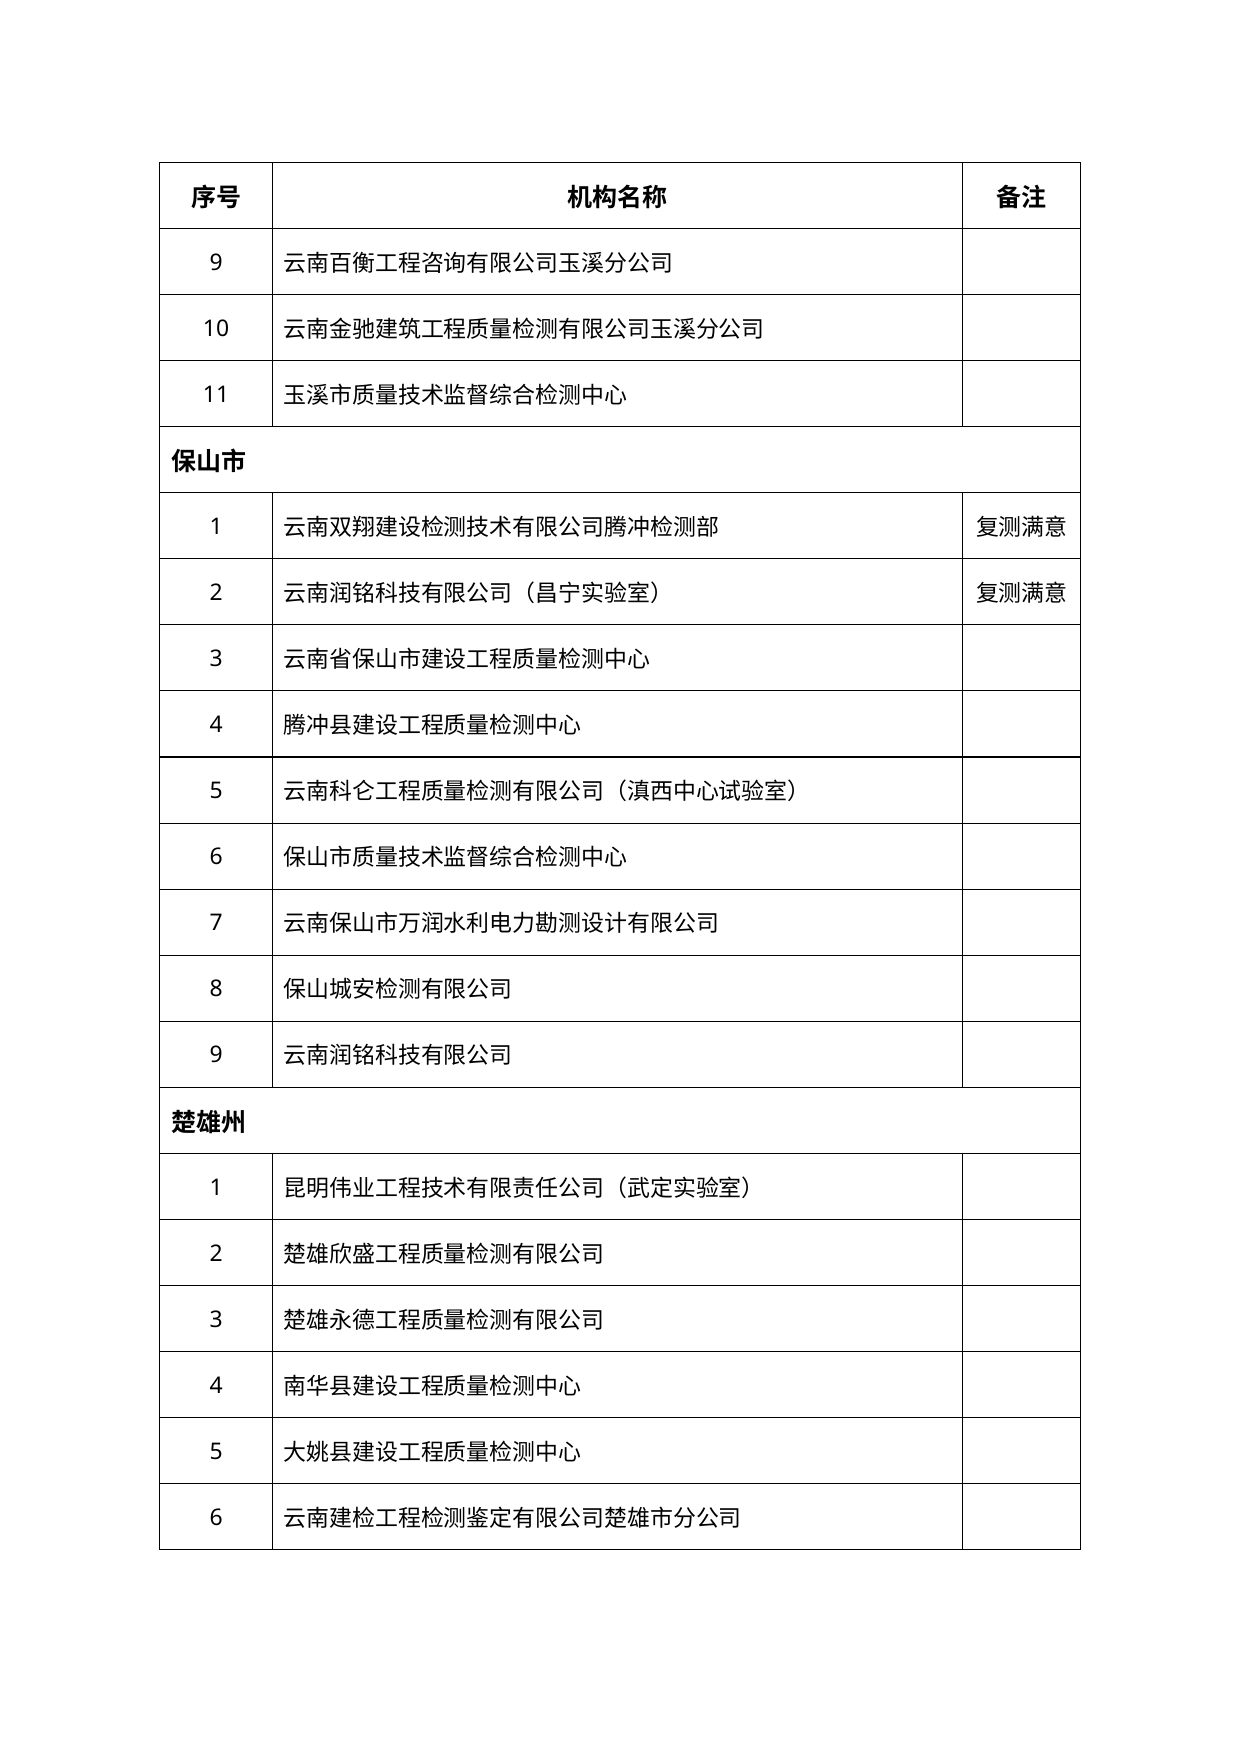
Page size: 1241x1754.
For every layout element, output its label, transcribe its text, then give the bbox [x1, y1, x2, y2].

table_cell [963, 1154, 1080, 1219]
table_cell 大姚县建设工程质量检测中心 [273, 1418, 962, 1483]
table_cell [963, 1484, 1080, 1549]
table_cell 5 [160, 758, 272, 822]
table_cell 保山城安检测有限公司 [273, 956, 962, 1021]
table_cell [963, 758, 1080, 822]
table_cell 腾冲县建设工程质量检测中心 [273, 691, 962, 756]
table_cell [963, 625, 1080, 690]
table_cell 云南省保山市建设工程质量检测中心 [273, 625, 962, 690]
table_cell 楚雄州 [160, 1088, 1080, 1153]
table_cell 3 [160, 625, 272, 690]
table_cell [963, 1418, 1080, 1483]
table_cell 7 [160, 890, 272, 954]
table_cell [963, 956, 1080, 1021]
table_cell [963, 1022, 1080, 1087]
table_cell 4 [160, 691, 272, 756]
table_header 备注 [963, 163, 1080, 228]
table_cell 1 [160, 493, 272, 558]
table_cell 南华县建设工程质量检测中心 [273, 1352, 962, 1417]
table_cell [963, 824, 1080, 888]
table_cell [963, 361, 1080, 426]
table_cell 云南保山市万润水利电力勘测设计有限公司 [273, 890, 962, 954]
table_cell 6 [160, 824, 272, 888]
table_cell 云南润铭科技有限公司（昌宁实验室） [273, 559, 962, 624]
table_header 序号 [160, 163, 272, 228]
table_cell 2 [160, 1220, 272, 1285]
table_cell 玉溪市质量技术监督综合检测中心 [273, 361, 962, 426]
table_cell [963, 229, 1080, 294]
table_cell 云南百衡工程咨询有限公司玉溪分公司 [273, 229, 962, 294]
table_cell 9 [160, 1022, 272, 1087]
table_cell [963, 1220, 1080, 1285]
table_cell [963, 890, 1080, 954]
table_cell 复测满意 [963, 559, 1080, 624]
table_header 机构名称 [273, 163, 962, 228]
table_cell 云南科仑工程质量检测有限公司（滇西中心试验室） [273, 758, 962, 822]
table_cell 3 [160, 1286, 272, 1351]
table_cell [963, 691, 1080, 756]
table_cell 楚雄永德工程质量检测有限公司 [273, 1286, 962, 1351]
table_cell 5 [160, 1418, 272, 1483]
table_cell 云南建检工程检测鉴定有限公司楚雄市分公司 [273, 1484, 962, 1549]
table_cell 保山市 [160, 427, 1080, 492]
table_cell 保山市质量技术监督综合检测中心 [273, 824, 962, 888]
table_cell 楚雄欣盛工程质量检测有限公司 [273, 1220, 962, 1285]
table_cell 昆明伟业工程技术有限责任公司（武定实验室） [273, 1154, 962, 1219]
table_cell 复测满意 [963, 493, 1080, 558]
table_cell 云南双翔建设检测技术有限公司腾冲检测部 [273, 493, 962, 558]
table_cell 8 [160, 956, 272, 1021]
table_cell 云南金驰建筑工程质量检测有限公司玉溪分公司 [273, 295, 962, 360]
table_cell 6 [160, 1484, 272, 1549]
table_cell [963, 1286, 1080, 1351]
table_cell 云南润铭科技有限公司 [273, 1022, 962, 1087]
table_cell [963, 1352, 1080, 1417]
table_cell 1 [160, 1154, 272, 1219]
table_cell 10 [160, 295, 272, 360]
table_cell 9 [160, 229, 272, 294]
table_cell [963, 295, 1080, 360]
table_cell 2 [160, 559, 272, 624]
table_cell 4 [160, 1352, 272, 1417]
table_cell 11 [160, 361, 272, 426]
